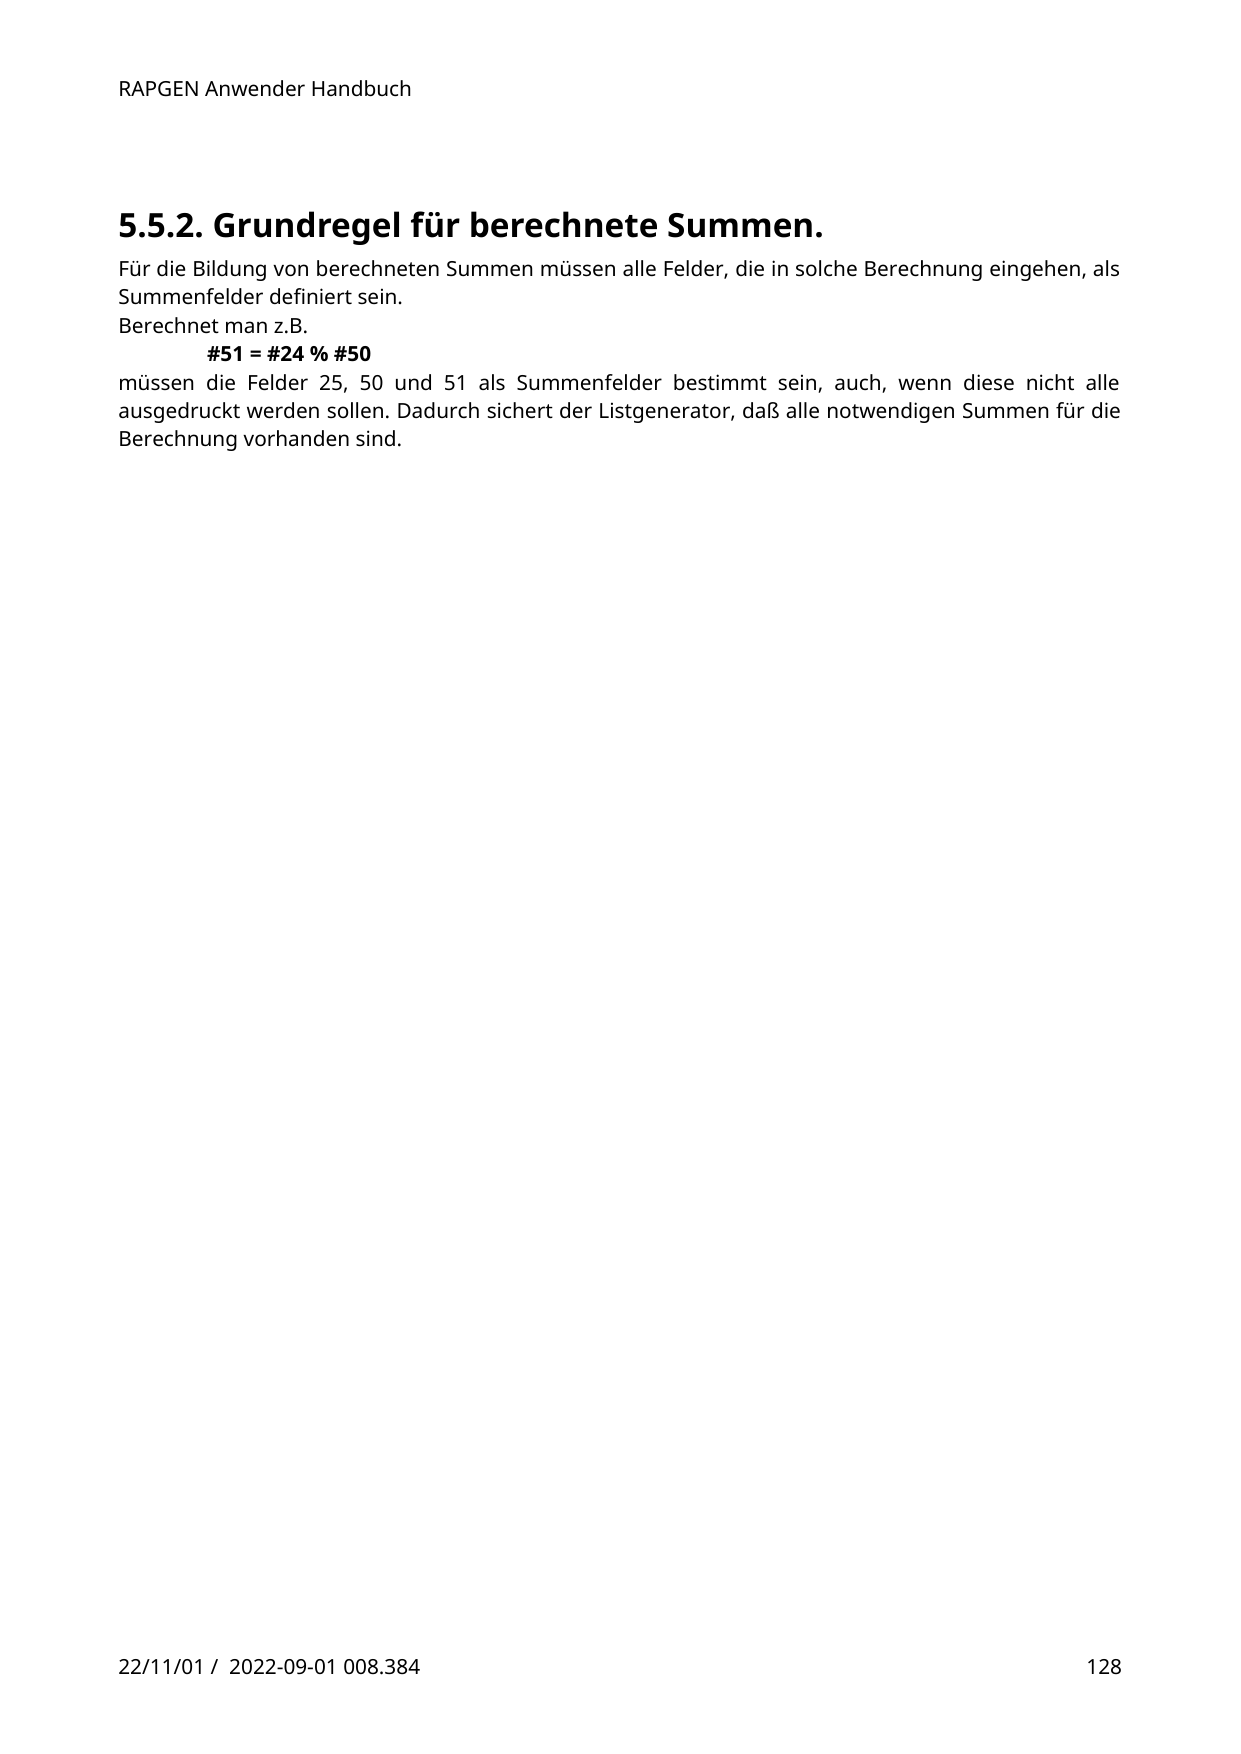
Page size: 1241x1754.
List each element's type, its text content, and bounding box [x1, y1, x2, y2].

text müssen die Felder 25, 50 und 51 als Summenfelder bestimmt sein, auch, wenn diese nicht alle ausgedruckt werden sollen. Dadurch sichert der Listgenerator, daß alle notwendigen Summen für die Berechnung vorhanden sind. [118, 368, 1122, 453]
text Berechnet man z.B. [118, 311, 1122, 339]
text #51 = #24 % #50 [207, 339, 1122, 368]
subtitle 5.5.2. Grundregel für berechnete Summen. [118, 202, 1122, 248]
text Für die Bildung von berechneten Summen müssen alle Felder, die in solche Berechnung eingehen, als Summenfelder definiert sein. [118, 254, 1122, 311]
